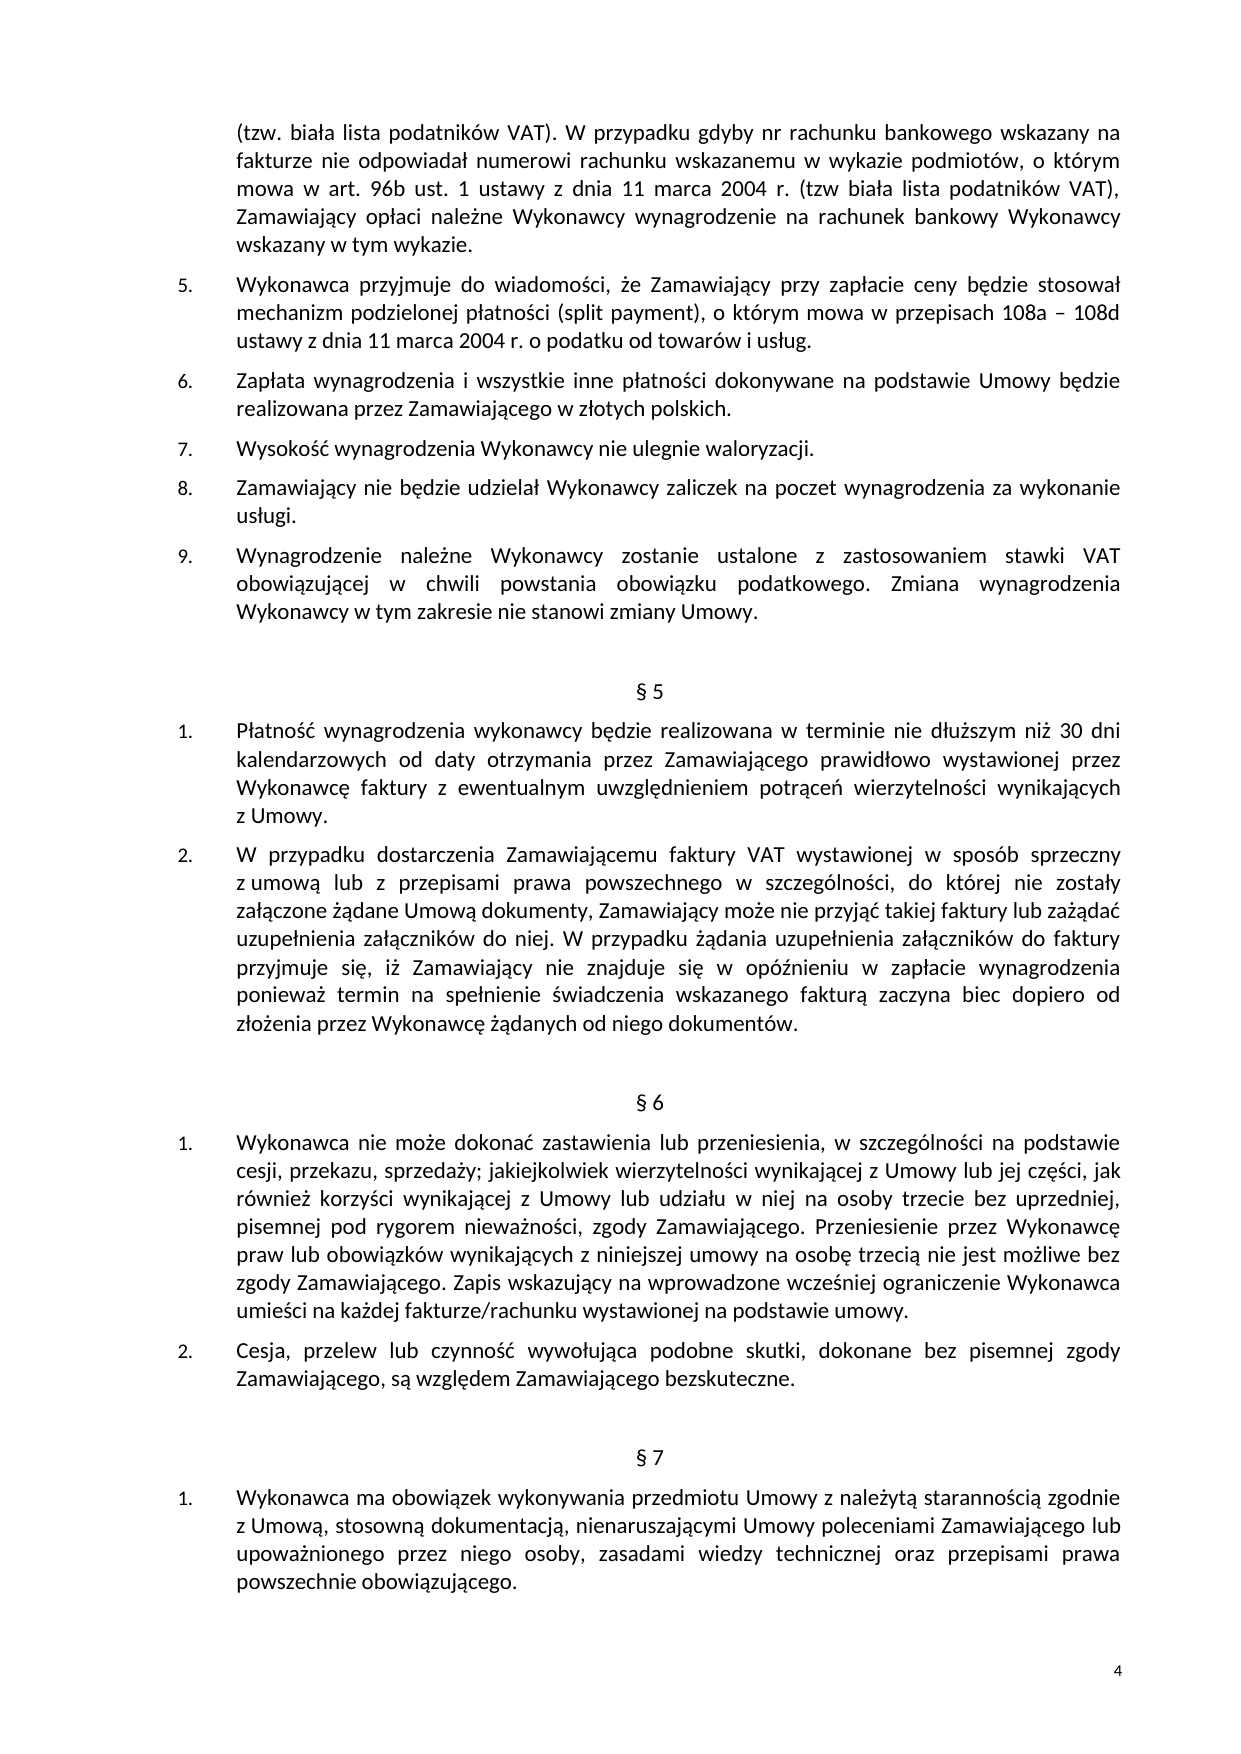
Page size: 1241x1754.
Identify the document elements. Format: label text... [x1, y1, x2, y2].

list Płatność wynagrodzenia wykonawcy będzie realizowana w terminie nie dłuższym niż 30 dni kalendarzowych od daty otrzymania przez Zamawiającego prawidłowo wystawionej przez Wykonawcę faktury z ewentualnym uwzględnieniem potrąceń wierzytelności wynikających z Umowy. [177, 717, 1122, 829]
list Wykonawca ma obowiązek wykonywania przedmiotu Umowy z należytą starannością zgodnie z Umową, stosowną dokumentacją, nienaruszającymi Umowy poleceniami Zamawiającego lub upoważnionego przez niego osoby, zasadami wiedzy technicznej oraz przepisami prawa powszechnie obowiązującego. [177, 1483, 1122, 1595]
list Wysokość wynagrodzenia Wykonawcy nie ulegnie waloryzacji. [177, 434, 1122, 462]
list Zapłata wynagrodzenia i wszystkie inne płatności dokonywane na podstawie Umowy będzie realizowana przez Zamawiającego w złotych polskich. [177, 366, 1122, 422]
list Wynagrodzenie należne Wykonawcy zostanie ustalone z zastosowaniem stawki VAT obowiązującej w chwili powstania obowiązku podatkowego. Zmiana wynagrodzenia Wykonawcy w tym zakresie nie stanowi zmiany Umowy. [177, 541, 1122, 625]
text § 6 [177, 1088, 1122, 1116]
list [177, 118, 1122, 258]
list Zamawiający nie będzie udzielał Wykonawcy zaliczek na poczet wynagrodzenia za wykonanie usługi. [177, 473, 1122, 529]
list Wykonawca nie może dokonać zastawienia lub przeniesienia, w szczególności na podstawie cesji, przekazu, sprzedaży; jakiejkolwiek wierzytelności wynikającej z Umowy lub jej części, jak również korzyści wynikającej z Umowy lub udziału w niej na osoby trzecie bez uprzedniej, pisemnej pod rygorem nieważności, zgody Zamawiającego. Przeniesienie przez Wykonawcę praw lub obowiązków wynikających z niniejszej umowy na osobę trzecią nie jest możliwe bez zgody Zamawiającego. Zapis wskazujący na wprowadzone wcześniej ograniczenie Wykonawca umieści na każdej fakturze/rachunku wystawionej na podstawie umowy. [177, 1128, 1122, 1324]
text § 5 [177, 677, 1122, 705]
list W przypadku dostarczenia Zamawiającemu faktury VAT wystawionej w sposób sprzeczny z umową lub z przepisami prawa powszechnego w szczególności, do której nie zostały załączone żądane Umową dokumenty, Zamawiający może nie przyjąć takiej faktury lub zażądać uzupełnienia załączników do niej. W przypadku żądania uzupełnienia załączników do faktury przyjmuje się, iż Zamawiający nie znajduje się w opóźnieniu w zapłacie wynagrodzenia ponieważ termin na spełnienie świadczenia wskazanego fakturą zaczyna biec dopiero od złożenia przez Wykonawcę żądanych od niego dokumentów. [177, 841, 1122, 1037]
list Cesja, przelew lub czynność wywołująca podobne skutki, dokonane bez pisemnej zgody Zamawiającego, są względem Zamawiającego bezskuteczne. [177, 1336, 1122, 1392]
list Wykonawca przyjmuje do wiadomości, że Zamawiający przy zapłacie ceny będzie stosował mechanizm podzielonej płatności (split payment), o którym mowa w przepisach 108a – 108d ustawy z dnia 11 marca 2004 r. o podatku od towarów i usług. [177, 270, 1122, 354]
text § 7 [177, 1443, 1122, 1472]
